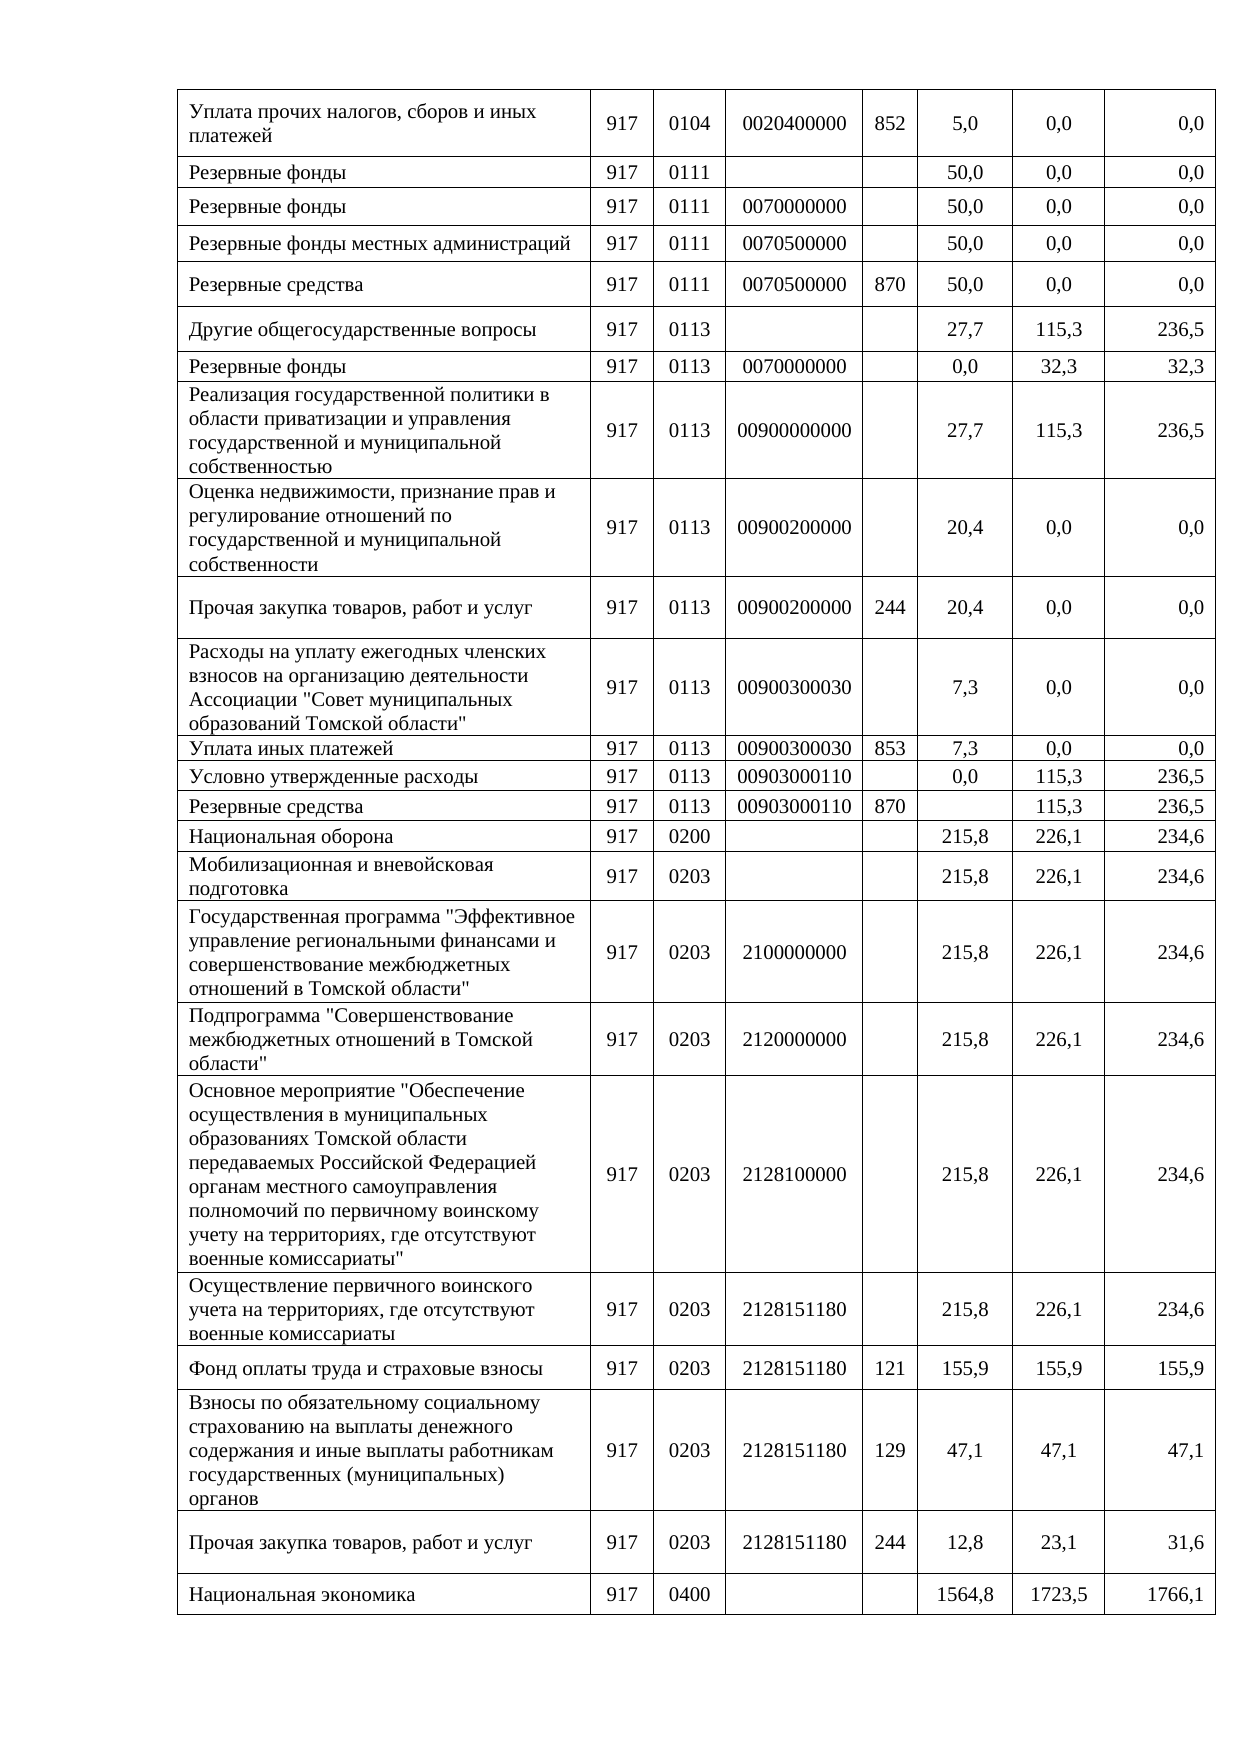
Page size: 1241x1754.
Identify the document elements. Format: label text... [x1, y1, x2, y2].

table_cell 215,8 [918, 1076, 1012, 1272]
table_cell 234,6 [1105, 1076, 1215, 1272]
table_cell 0,0 [1105, 90, 1215, 156]
table_cell [863, 352, 917, 381]
table_cell 155,9 [1013, 1346, 1104, 1389]
table_cell 20,4 [918, 577, 1012, 638]
table_cell 2128100000 [726, 1076, 862, 1272]
table_cell [863, 1574, 917, 1613]
table_cell [863, 1076, 917, 1272]
table_cell 0113 [654, 352, 725, 381]
table_cell 244 [863, 1511, 917, 1573]
table_cell 0,0 [1105, 479, 1215, 576]
table_cell 917 [591, 577, 653, 638]
table_cell 0113 [654, 791, 725, 820]
table_cell 917 [591, 736, 653, 760]
table_cell 27,7 [918, 307, 1012, 351]
table_cell 917 [591, 791, 653, 820]
table_cell 0,0 [1105, 157, 1215, 187]
table_cell Резервные средства [178, 791, 590, 820]
table_cell 236,5 [1105, 761, 1215, 790]
table_cell 236,5 [1105, 791, 1215, 820]
table_cell 0020400000 [726, 90, 862, 156]
table_cell 0,0 [918, 761, 1012, 790]
table_cell 50,0 [918, 188, 1012, 224]
table_cell 215,8 [918, 1273, 1012, 1345]
table_cell 0203 [654, 852, 725, 900]
table_cell 0,0 [1013, 577, 1104, 638]
table_cell [726, 1574, 862, 1613]
table_cell 155,9 [1105, 1346, 1215, 1389]
table_cell Уплата иных платежей [178, 736, 590, 760]
table_cell 0,0 [1105, 736, 1215, 760]
table_cell [726, 157, 862, 187]
table_cell 917 [591, 262, 653, 306]
table_cell 0111 [654, 262, 725, 306]
table_cell [863, 382, 917, 478]
table_cell 0111 [654, 226, 725, 261]
table_cell [726, 307, 862, 351]
table_cell 32,3 [1105, 352, 1215, 381]
table_cell 226,1 [1013, 852, 1104, 900]
table_cell 50,0 [918, 157, 1012, 187]
table_cell 215,8 [918, 1003, 1012, 1075]
table_cell 115,3 [1013, 791, 1104, 820]
table_cell 244 [863, 577, 917, 638]
table_cell Прочая закупка товаров, работ и услуг [178, 1511, 590, 1573]
table_cell [863, 639, 917, 735]
table_cell 2128151180 [726, 1346, 862, 1389]
table_cell Резервные фонды [178, 157, 590, 187]
table_cell [726, 852, 862, 900]
table_cell 0,0 [1013, 157, 1104, 187]
table_cell Мобилизационная и вневойсковая подготовка [178, 852, 590, 900]
table_cell 0400 [654, 1574, 725, 1613]
table_cell 917 [591, 852, 653, 900]
table_cell 0113 [654, 577, 725, 638]
table_cell 20,4 [918, 479, 1012, 576]
table_cell Реализация государственной политики в области приватизации и управления государственной и муниципальной собственностью [178, 382, 590, 478]
table_cell 215,8 [918, 852, 1012, 900]
table_cell 1723,5 [1013, 1574, 1104, 1613]
table_cell 917 [591, 479, 653, 576]
table_cell 917 [591, 1346, 653, 1389]
table_cell 2100000000 [726, 901, 862, 1002]
table_cell 917 [591, 1003, 653, 1075]
table_cell [863, 821, 917, 851]
table_cell 0203 [654, 1076, 725, 1272]
table_cell [863, 479, 917, 576]
table_cell 236,5 [1105, 307, 1215, 351]
table_cell 0,0 [1105, 226, 1215, 261]
table_cell 0203 [654, 1273, 725, 1345]
table_cell 2120000000 [726, 1003, 862, 1075]
table_cell 0,0 [1013, 90, 1104, 156]
table_cell 917 [591, 90, 653, 156]
table_cell 0203 [654, 1003, 725, 1075]
table_cell 129 [863, 1390, 917, 1510]
table_cell Другие общегосударственные вопросы [178, 307, 590, 351]
table_cell 27,7 [918, 382, 1012, 478]
table_cell 50,0 [918, 262, 1012, 306]
table_cell 215,8 [918, 901, 1012, 1002]
table_cell 121 [863, 1346, 917, 1389]
table_cell Государственная программа "Эффективное управление региональными финансами и совершенствование межбюджетных отношений в Томской области" [178, 901, 590, 1002]
table_cell 226,1 [1013, 821, 1104, 851]
table_cell 234,6 [1105, 1003, 1215, 1075]
table_cell 00900300030 [726, 736, 862, 760]
table_cell 0203 [654, 1511, 725, 1573]
table_cell 0113 [654, 761, 725, 790]
table_cell 47,1 [918, 1390, 1012, 1510]
table_cell [863, 1273, 917, 1345]
table_cell 917 [591, 382, 653, 478]
table_cell 0,0 [1013, 188, 1104, 224]
table_cell 852 [863, 90, 917, 156]
table_cell 0,0 [1013, 262, 1104, 306]
table_cell 115,3 [1013, 761, 1104, 790]
table_cell 0111 [654, 157, 725, 187]
table_cell Взносы по обязательному социальному страхованию на выплаты денежного содержания и иные выплаты работникам государственных (муниципальных) органов [178, 1390, 590, 1510]
table_cell 870 [863, 791, 917, 820]
table_cell 226,1 [1013, 901, 1104, 1002]
table_cell 0113 [654, 736, 725, 760]
table_cell 00900200000 [726, 577, 862, 638]
table_cell [863, 188, 917, 224]
table_cell 2128151180 [726, 1511, 862, 1573]
table_cell 47,1 [1105, 1390, 1215, 1510]
table_cell 0,0 [1013, 226, 1104, 261]
table_cell 0,0 [1013, 736, 1104, 760]
table_cell 0200 [654, 821, 725, 851]
table_cell Подпрограмма "Совершенствование межбюджетных отношений в Томской области" [178, 1003, 590, 1075]
table_cell 917 [591, 226, 653, 261]
table_cell 0113 [654, 382, 725, 478]
table_cell 2128151180 [726, 1273, 862, 1345]
table_cell 7,3 [918, 639, 1012, 735]
table_cell 5,0 [918, 90, 1012, 156]
table_cell Резервные фонды [178, 188, 590, 224]
table_cell [918, 791, 1012, 820]
table_cell 0,0 [1105, 639, 1215, 735]
table_cell 917 [591, 1511, 653, 1573]
table_cell 917 [591, 1076, 653, 1272]
table_cell Оценка недвижимости, признание прав и регулирование отношений по государственной и муниципальной собственности [178, 479, 590, 576]
table_cell 0,0 [1105, 262, 1215, 306]
table_cell 0113 [654, 307, 725, 351]
table_cell Национальная оборона [178, 821, 590, 851]
table_cell 0070000000 [726, 188, 862, 224]
table_cell [863, 157, 917, 187]
table_cell [863, 226, 917, 261]
table_cell [863, 761, 917, 790]
table_cell 917 [591, 901, 653, 1002]
table_cell 0070500000 [726, 226, 862, 261]
table_cell 1766,1 [1105, 1574, 1215, 1613]
table_cell 0,0 [1013, 479, 1104, 576]
table_cell 47,1 [1013, 1390, 1104, 1510]
table_cell 32,3 [1013, 352, 1104, 381]
table_cell 0,0 [1105, 577, 1215, 638]
table_cell Резервные средства [178, 262, 590, 306]
table_cell 115,3 [1013, 382, 1104, 478]
table_cell 0113 [654, 479, 725, 576]
table_cell 226,1 [1013, 1003, 1104, 1075]
table_cell 31,6 [1105, 1511, 1215, 1573]
table_cell 226,1 [1013, 1273, 1104, 1345]
table_cell 155,9 [918, 1346, 1012, 1389]
table_cell [726, 821, 862, 851]
table_cell 0070000000 [726, 352, 862, 381]
table_cell Национальная экономика [178, 1574, 590, 1613]
table_cell 917 [591, 761, 653, 790]
table_cell 917 [591, 821, 653, 851]
table_cell 00903000110 [726, 761, 862, 790]
table_cell 00900200000 [726, 479, 862, 576]
table_cell 0,0 [1105, 188, 1215, 224]
table_cell 50,0 [918, 226, 1012, 261]
table_cell 23,1 [1013, 1511, 1104, 1573]
table_cell 00900300030 [726, 639, 862, 735]
table_cell Условно утвержденные расходы [178, 761, 590, 790]
table_cell Прочая закупка товаров, работ и услуг [178, 577, 590, 638]
table_cell [863, 1003, 917, 1075]
table_cell Осуществление первичного воинского учета на территориях, где отсутствуют военные комиссариаты [178, 1273, 590, 1345]
table_cell 215,8 [918, 821, 1012, 851]
table_cell Фонд оплаты труда и страховые взносы [178, 1346, 590, 1389]
table_cell Расходы на уплату ежегодных членских взносов на организацию деятельности Ассоциации "Совет муниципальных образований Томской области" [178, 639, 590, 735]
table_cell Основное мероприятие "Обеспечение осуществления в муниципальных образованиях Томской области передаваемых Российской Федерацией органам местного самоуправления полномочий по первичному воинскому учету на территориях, где отсутствуют военные комиссариаты" [178, 1076, 590, 1272]
table_cell 1564,8 [918, 1574, 1012, 1613]
table_cell 917 [591, 639, 653, 735]
table_cell [863, 307, 917, 351]
table_cell 917 [591, 157, 653, 187]
table_cell 917 [591, 1574, 653, 1613]
table_cell 917 [591, 188, 653, 224]
table_cell 0203 [654, 1346, 725, 1389]
table_cell 0203 [654, 901, 725, 1002]
table_cell 234,6 [1105, 852, 1215, 900]
table_cell 00903000110 [726, 791, 862, 820]
table_cell 853 [863, 736, 917, 760]
table_cell Резервные фонды [178, 352, 590, 381]
table_cell 226,1 [1013, 1076, 1104, 1272]
table_cell 0070500000 [726, 262, 862, 306]
table_cell 0203 [654, 1390, 725, 1510]
table_cell 0111 [654, 188, 725, 224]
table_cell Уплата прочих налогов, сборов и иных платежей [178, 90, 590, 156]
table_cell 00900000000 [726, 382, 862, 478]
table_cell 0104 [654, 90, 725, 156]
table_cell 115,3 [1013, 307, 1104, 351]
table_cell 234,6 [1105, 821, 1215, 851]
table_cell 917 [591, 1273, 653, 1345]
table_cell 2128151180 [726, 1390, 862, 1510]
table_cell 917 [591, 352, 653, 381]
table_cell 870 [863, 262, 917, 306]
table_cell 12,8 [918, 1511, 1012, 1573]
table_cell 917 [591, 1390, 653, 1510]
table_cell 234,6 [1105, 1273, 1215, 1345]
table_cell 0,0 [918, 352, 1012, 381]
table_cell [863, 901, 917, 1002]
table_cell 917 [591, 307, 653, 351]
table_cell Резервные фонды местных администраций [178, 226, 590, 261]
table_cell 234,6 [1105, 901, 1215, 1002]
table_cell [863, 852, 917, 900]
table_cell 0113 [654, 639, 725, 735]
table_cell 236,5 [1105, 382, 1215, 478]
table_cell 0,0 [1013, 639, 1104, 735]
table_cell 7,3 [918, 736, 1012, 760]
